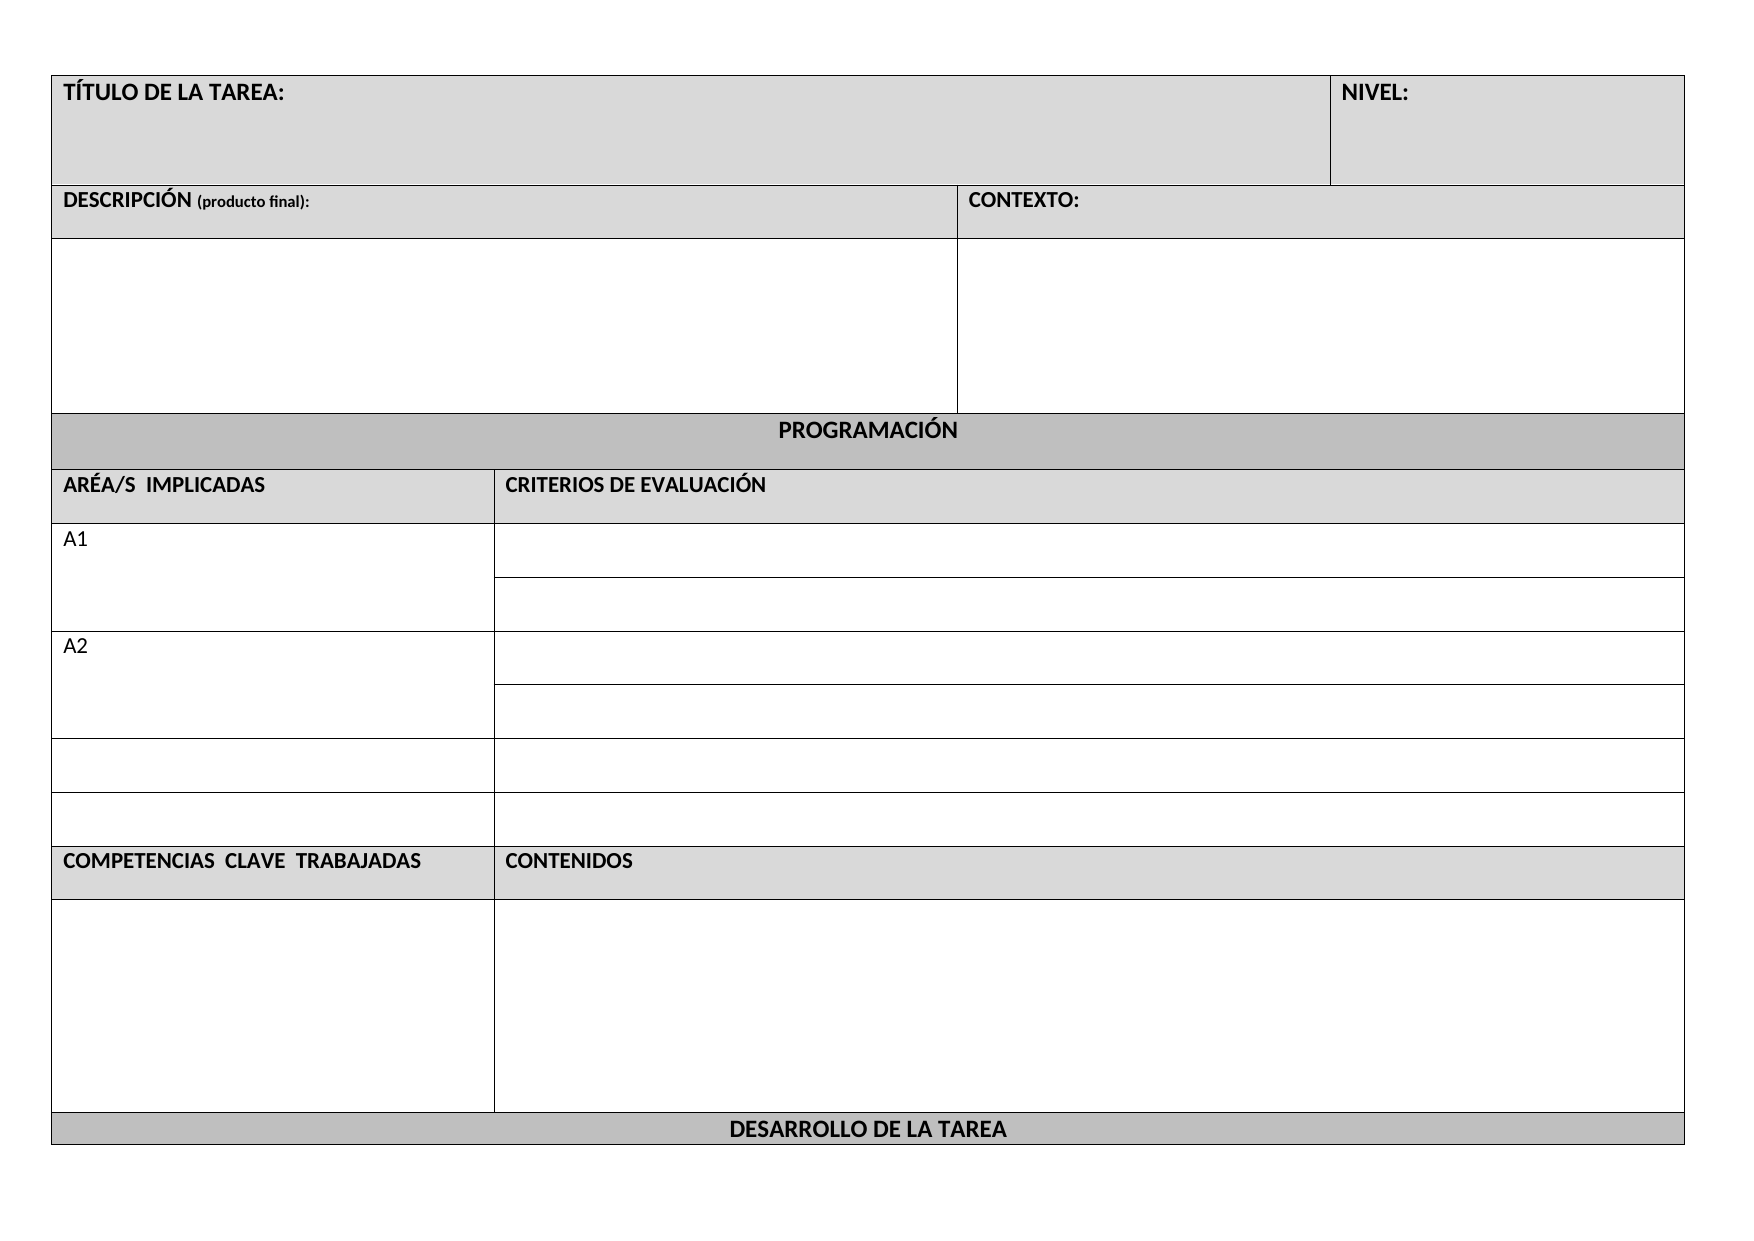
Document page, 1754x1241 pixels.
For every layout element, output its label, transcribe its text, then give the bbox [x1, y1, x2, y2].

table_cell DESCRIPCIÓN (producto final): [52, 186, 957, 238]
table_cell CRITERIOS DE EVALUACIÓN [495, 470, 1684, 523]
table_cell [495, 685, 1684, 738]
table_header TÍTULO DE LA TAREA: [52, 76, 1330, 184]
table_cell ARÉA/S IMPLICADAS [52, 470, 494, 523]
table_cell [52, 239, 957, 413]
table_header NIVEL: [1331, 76, 1684, 184]
table_cell [495, 632, 1684, 684]
table_cell A2 [52, 632, 494, 738]
table_cell [495, 793, 1684, 846]
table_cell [52, 1113, 1684, 1144]
table_cell PROGRAMACIÓN [52, 414, 1684, 469]
table_cell A1 [52, 524, 494, 631]
table_cell COMPETENCIAS CLAVE TRABAJADAS [52, 847, 494, 899]
table_cell [52, 900, 494, 1112]
table_cell [958, 239, 1684, 413]
table_cell CONTEXTO: [958, 186, 1684, 238]
table_cell [495, 524, 1684, 577]
table_cell [495, 578, 1684, 631]
table_cell [495, 900, 1684, 1112]
table_cell [52, 793, 494, 846]
table_cell [495, 739, 1684, 792]
table_cell CONTENIDOS [495, 847, 1684, 899]
table_cell [52, 739, 494, 792]
